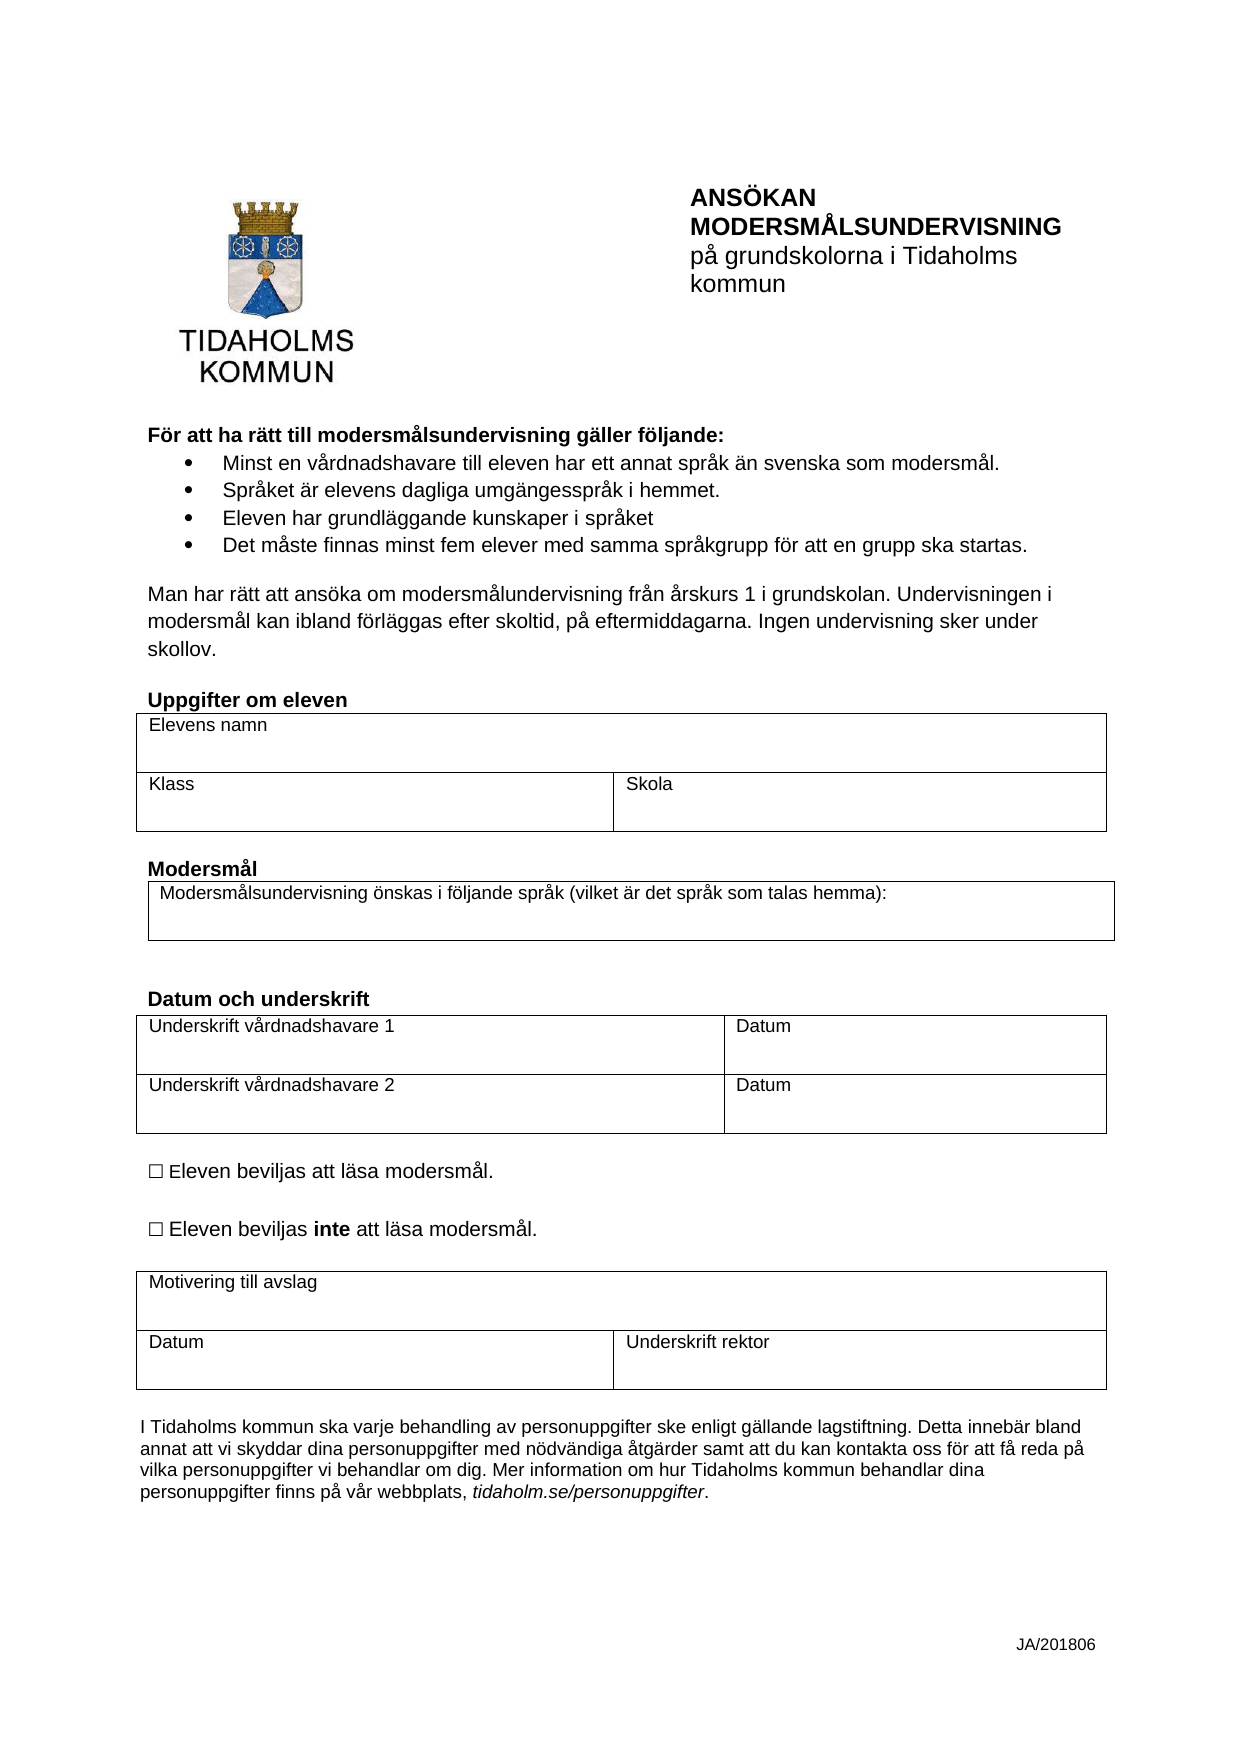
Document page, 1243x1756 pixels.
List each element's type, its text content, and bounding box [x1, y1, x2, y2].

table_header Elevens namn [137, 714, 1106, 772]
text I Tidaholms kommun ska varje behandling av personuppgifter ske enligt gällande lagstiftning. Detta innebär bland annat att vi skyddar dina personuppgifter med nödvändiga åtgärder samt att du kan kontakta oss för att få reda på vilka personuppgifter vi behandlar om dig. Mer information om hur Tidaholms kommun behandlar dina personuppgifter finns på vår webbplats, tidaholm.se/personuppgifter. [140, 1416, 1114, 1502]
text Datum och underskrift [147, 986, 1120, 1010]
table_cell Klass [137, 773, 613, 831]
table_cell Underskrift rektor [614, 1331, 1106, 1389]
table_header Underskrift vårdnadshavare 1 [137, 1016, 724, 1073]
table_header Motivering till avslag [137, 1272, 1106, 1330]
subtitle För att ha rätt till modersmålsundervisning gäller följande: [147, 423, 1120, 447]
subtitle Uppgifter om eleven [147, 688, 1120, 712]
list Eleven har grundläggande kunskaper i språket [185, 505, 1120, 529]
list Eleven beviljas att läsa modersmål. [147, 1158, 1120, 1184]
list Språket är elevens dagliga umgängesspråk i hemmet. [185, 478, 1120, 502]
picture [175, 199, 356, 386]
text Man har rätt att ansöka om modersmålundervisning från årskurs 1 i grundskolan. Undervisningen i modersmål kan ibland förläggas efter skoltid, på eftermiddagarna. Ingen undervisning sker under skollov. [147, 581, 1055, 660]
text ANSÖKAN MODERSMÅLSUNDERVISNING [690, 183, 1064, 241]
text på grundskolorna i Tidaholms kommun [690, 241, 1020, 298]
table_header Modersmålsundervisning önskas i följande språk (vilket är det språk som talas hemma): [149, 882, 1114, 940]
table_cell Skola [614, 773, 1106, 831]
table_cell Underskrift vårdnadshavare 2 [137, 1075, 724, 1133]
list Minst en vårdnadshavare till eleven har ett annat språk än svenska som modersmål. [185, 450, 1120, 474]
table_header Datum [725, 1016, 1106, 1073]
list Eleven beviljas inte att läsa modersmål. [147, 1216, 1120, 1241]
table_cell Datum [725, 1075, 1106, 1133]
list Det måste finnas minst fem elever med samma språkgrupp för att en grupp ska startas. [185, 533, 1120, 557]
table_cell Datum [137, 1331, 613, 1389]
text Modersmål [147, 857, 1120, 881]
